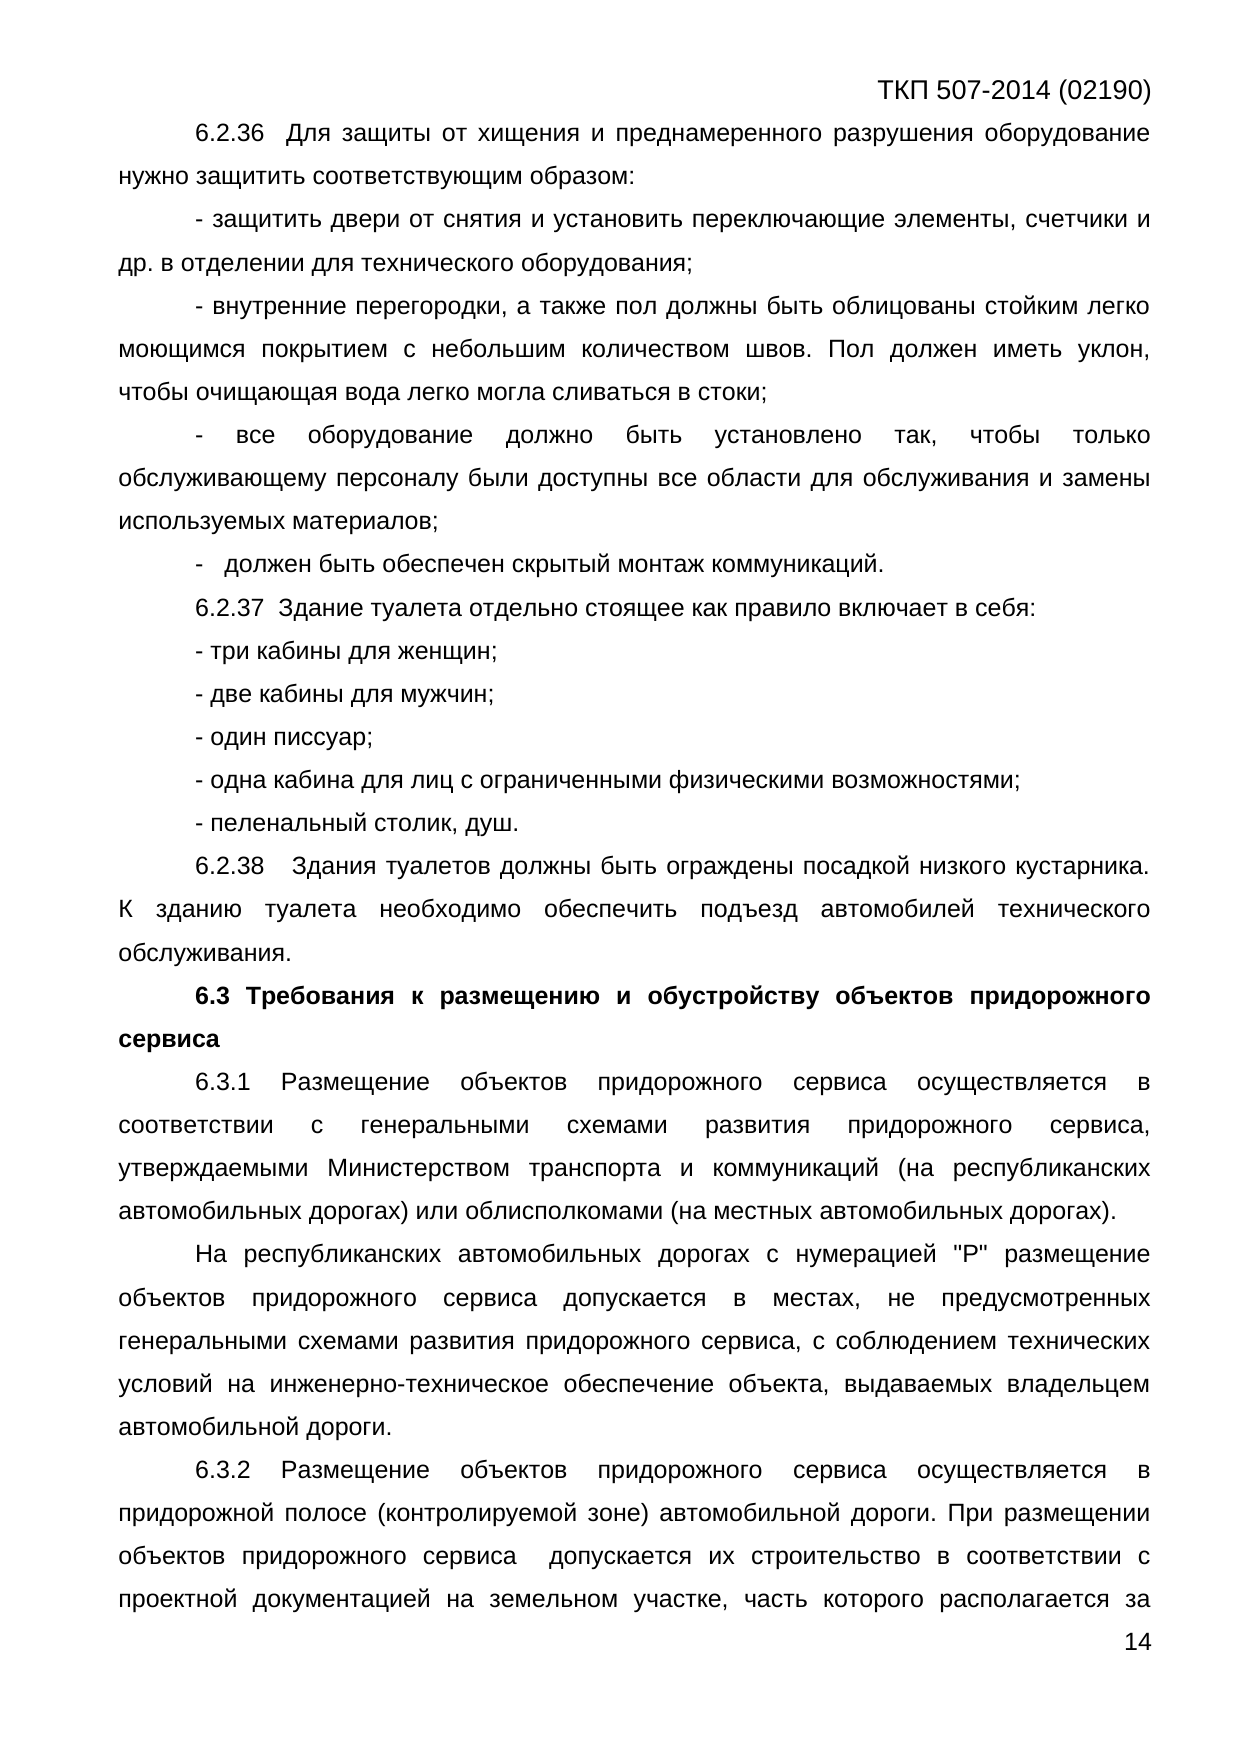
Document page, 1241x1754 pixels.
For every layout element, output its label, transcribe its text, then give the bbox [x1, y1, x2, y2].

text - должен быть обеспечен скрытый монтаж коммуникаций. [118, 549, 1152, 578]
text - две кабины для мужчин; [118, 679, 1152, 707]
text На республиканских автомобильных дорогах с нумерацией "Р" размещение объектов придорожного сервиса допускается в местах, не предусмотренных генеральными схемами развития придорожного сервиса, с соблюдением технических условий на инженерно-техническое обеспечение объекта, выдаваемых владельцем автомобильной дороги. [118, 1239, 1152, 1441]
text 6.2.37 Здание туалета отдельно стоящее как правило включает в себя: [118, 592, 1152, 621]
text - три кабины для женщин; [118, 636, 1152, 664]
text - один писсуар; [118, 722, 1152, 751]
text - пеленальный столик, душ. [118, 808, 1152, 837]
text - одна кабина для лиц с ограниченными физическими возможностями; [118, 765, 1152, 794]
text - внутренние перегородки, а также пол должны быть облицованы стойким легко моющимся покрытием с небольшим количеством швов. Пол должен иметь уклон, чтобы очищающая вода легко могла сливаться в стоки; [118, 291, 1152, 406]
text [118, 1455, 1152, 1613]
subtitle 6.3 Требования к размещению и обустройству объектов придорожного сервиса [118, 981, 1152, 1052]
text 6.3.1 Размещение объектов придорожного сервиса осуществляется в соответствии с генеральными схемами развития придорожного сервиса, утверждаемыми Министерством транспорта и коммуникаций (на республиканских автомобильных дорогах) или облисполкомами (на местных автомобильных дорогах). [118, 1067, 1152, 1225]
text - защитить двери от снятия и установить переключающие элементы, счетчики и др. в отделении для технического оборудования; [118, 204, 1152, 276]
text 6.2.36 Для защиты от хищения и преднамеренного разрушения оборудование нужно защитить соответствующим образом: [118, 118, 1152, 190]
text 6.2.38 Здания туалетов должны быть ограждены посадкой низкого кустарника. К зданию туалета необходимо обеспечить подъезд автомобилей технического обслуживания. [118, 851, 1152, 966]
text - все оборудование должно быть установлено так, чтобы только обслуживающему персоналу были доступны все области для обслуживания и замены используемых материалов; [118, 420, 1152, 535]
